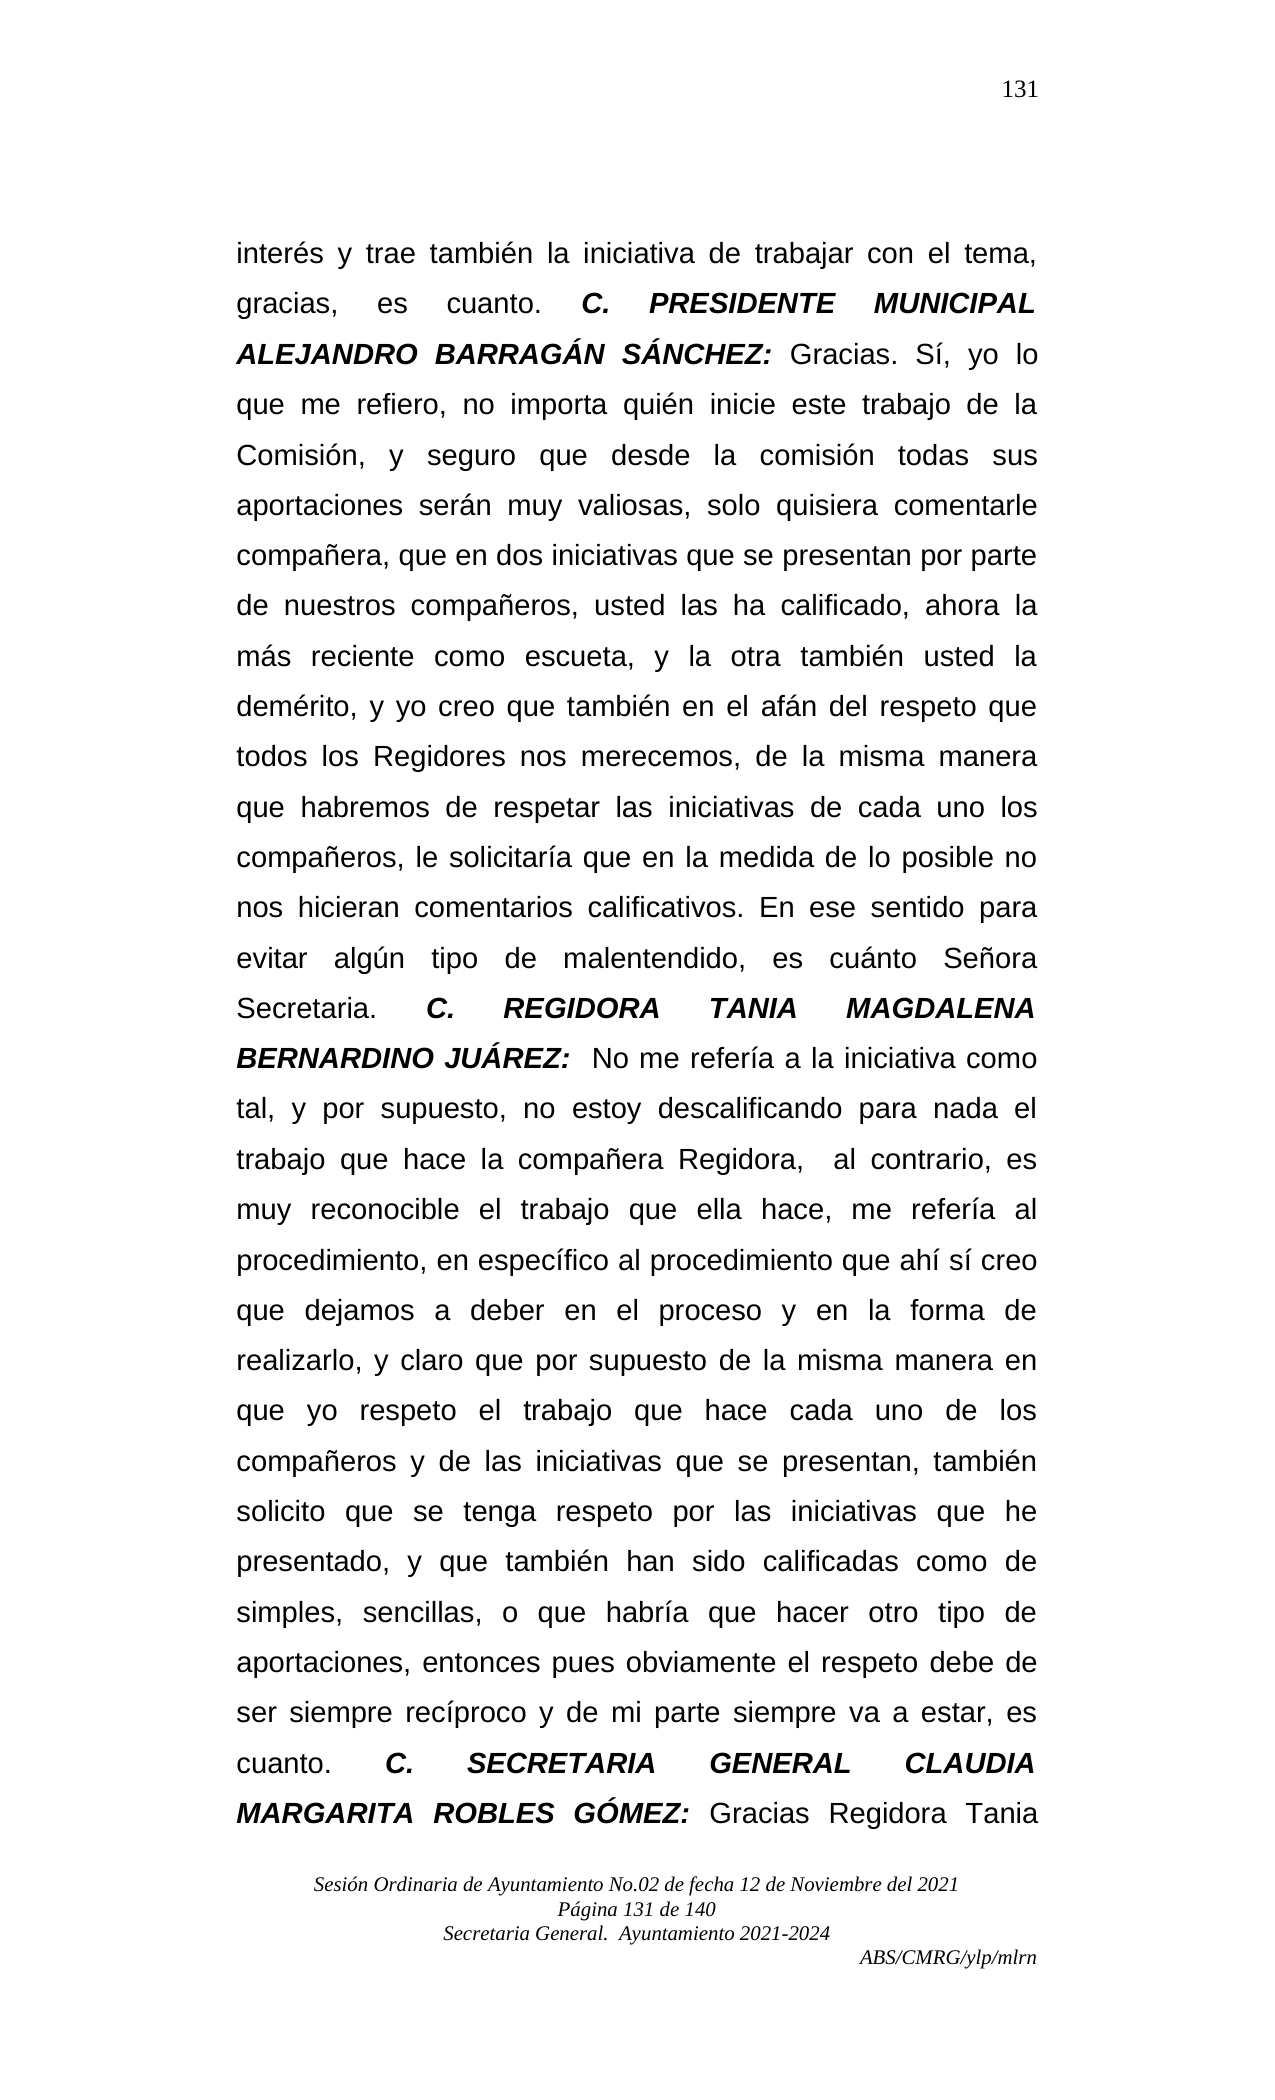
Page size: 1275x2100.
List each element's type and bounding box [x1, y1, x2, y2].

text [236, 236, 1039, 1829]
